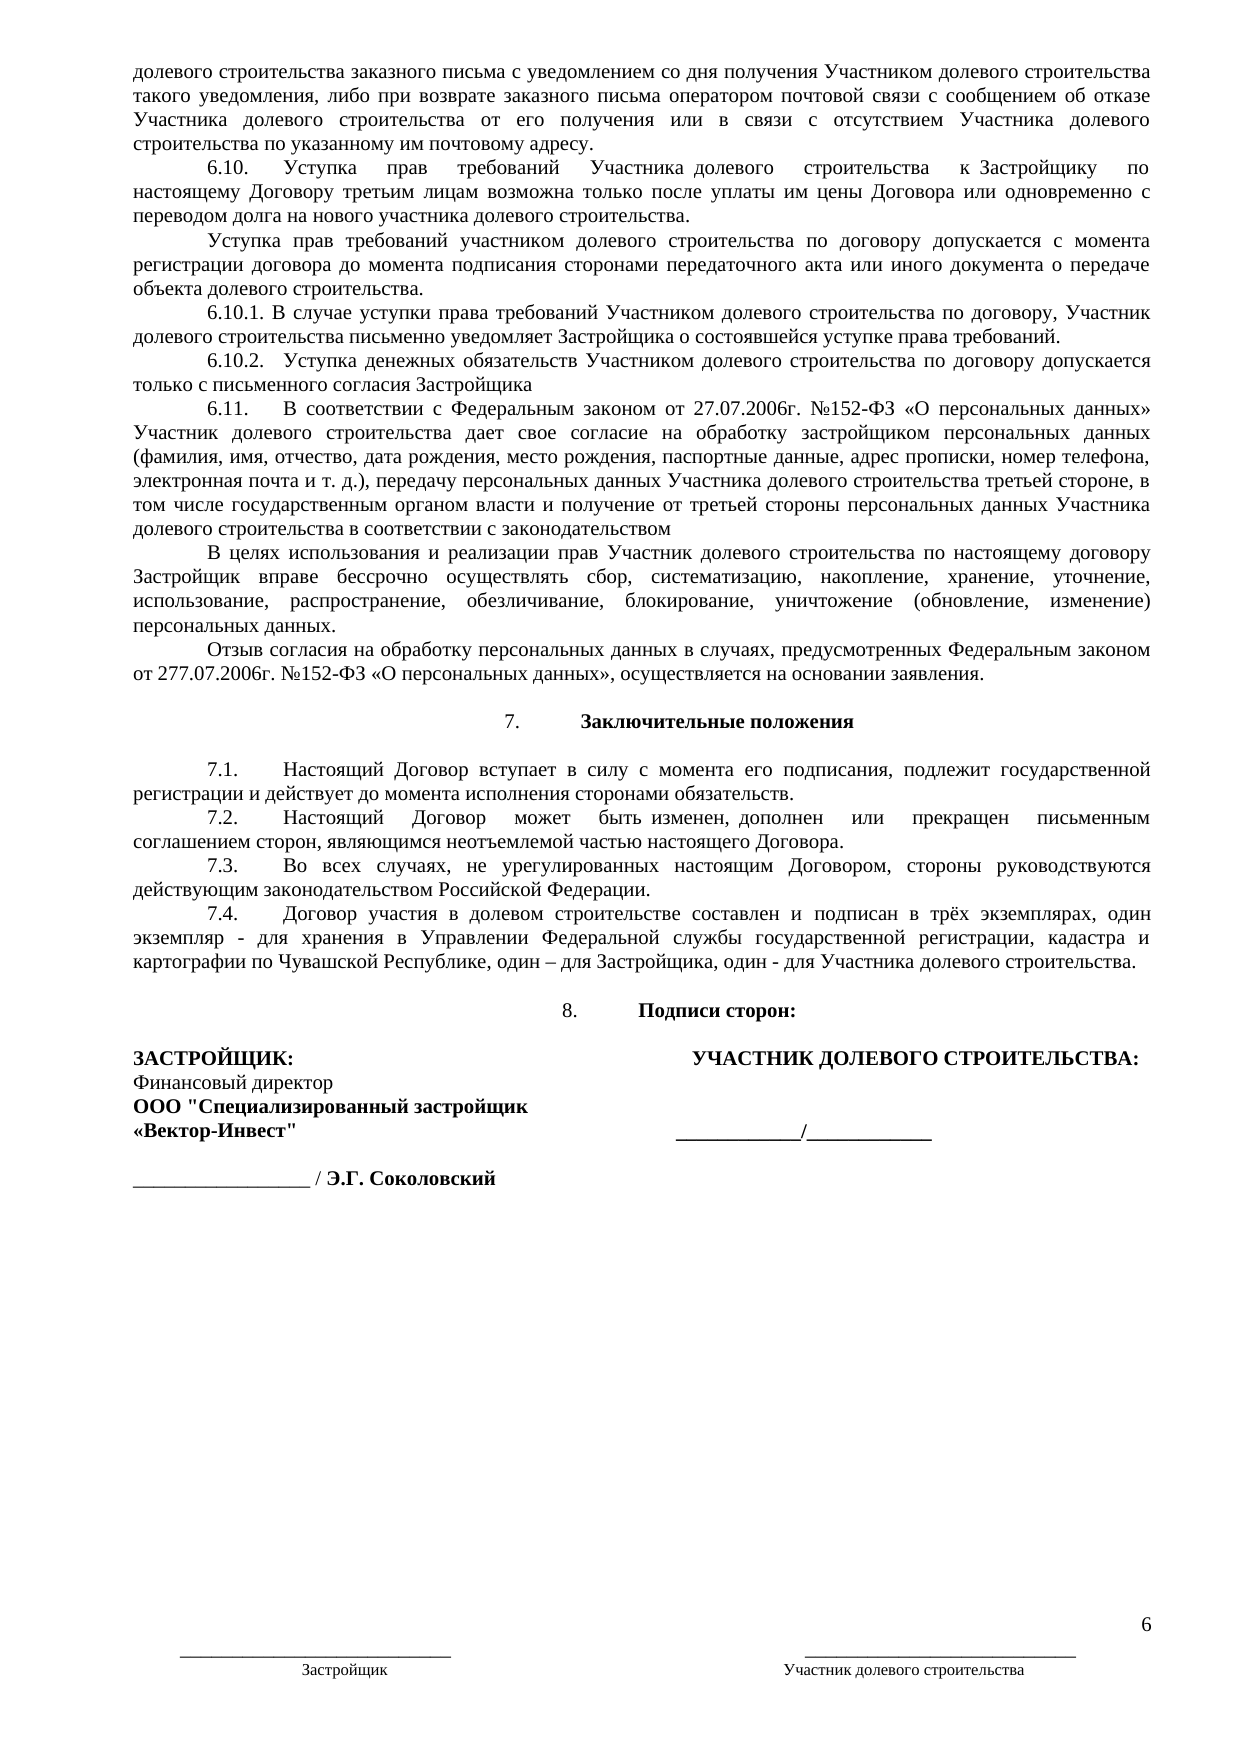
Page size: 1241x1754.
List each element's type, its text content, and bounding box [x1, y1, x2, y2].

table_header ЗАСТРОЙЩИК: [122, 1046, 664, 1070]
text 7.4. Договор участия в долевом строительстве составлен и подписан в трёх экземплярах, один экземпляр - для хранения в Управлении Федеральной службы государственной регистрации, кадастра и картографии по Чувашской Республике, один – для Застройщика, один - для Участника долевого строительства. [133, 901, 1152, 973]
text 6.10.1. В случае уступки права требований Участником долевого строительства по договору, Участник долевого строительства письменно уведомляет Застройщика о состоявшейся уступке права требований. [133, 300, 1152, 348]
table_cell Финансовый директор ООО "Специализированный застройщик «Вектор-Инвест" _________________ / Э.Г. Соколовский [122, 1070, 664, 1190]
text 6.11. В соответствии с Федеральным законом от 27.07.2006г. №152-ФЗ «О персональных данных» Участник долевого строительства дает свое согласие на обработку застройщиком персональных данных (фамилия, имя, отчество, дата рождения, место рождения, паспортные данные, адрес прописки, номер телефона, электронная почта и т. д.), передачу персональных данных Участника долевого строительства третьей стороне, в том числе государственным органом власти и получение от третьей стороны персональных данных Участника долевого строительства в соответствии с законодательством [133, 396, 1152, 540]
text 6.10.2. Уступка денежных обязательств Участником долевого строительства по договору допускается только с письменного согласия Застройщика [133, 348, 1152, 396]
list Заключительные положения [133, 709, 1152, 733]
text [133, 59, 1152, 155]
text 6.10. Уступка прав требований Участника долевого строительства к Застройщику по настоящему Договору третьим лицам возможна только после уплаты им цены Договора или одновременно с переводом долга на нового участника долевого строительства. [133, 155, 1152, 227]
text 7.1. Настоящий Договор вступает в силу с момента его подписания, подлежит государственной регистрации и действует до момента исполнения сторонами обязательств. [133, 757, 1152, 805]
text 7.2. Настоящий Договор может быть изменен, дополнен или прекращен письменным соглашением сторон, являющимся неотъемлемой частью настоящего Договора. [133, 805, 1152, 853]
table_cell ____________/____________ [665, 1070, 1167, 1190]
text Уступка прав требований участником долевого строительства по договору допускается с момента регистрации договора до момента подписания сторонами передаточного акта или иного документа о передаче объекта долевого строительства. [133, 227, 1152, 300]
text 7.3. Во всех случаях, не урегулированных настоящим Договором, стороны руководствуются действующим законодательством Российской Федерации. [133, 853, 1152, 901]
text Отзыв согласия на обработку персональных данных в случаях, предусмотренных Федеральным законом от 277.07.2006г. №152-ФЗ «О персональных данных», осуществляется на основании заявления. [133, 637, 1152, 685]
text В целях использования и реализации прав Участник долевого строительства по настоящему договору Застройщик вправе бессрочно осуществлять сбор, систематизацию, накопление, хранение, уточнение, использование, распространение, обезличивание, блокирование, уничтожение (обновление, изменение) персональных данных. [133, 540, 1152, 637]
table_header УЧАСТНИК ДОЛЕВОГО СТРОИТЕЛЬСТВА: [665, 1046, 1167, 1070]
list Подписи сторон: [133, 997, 1152, 1022]
